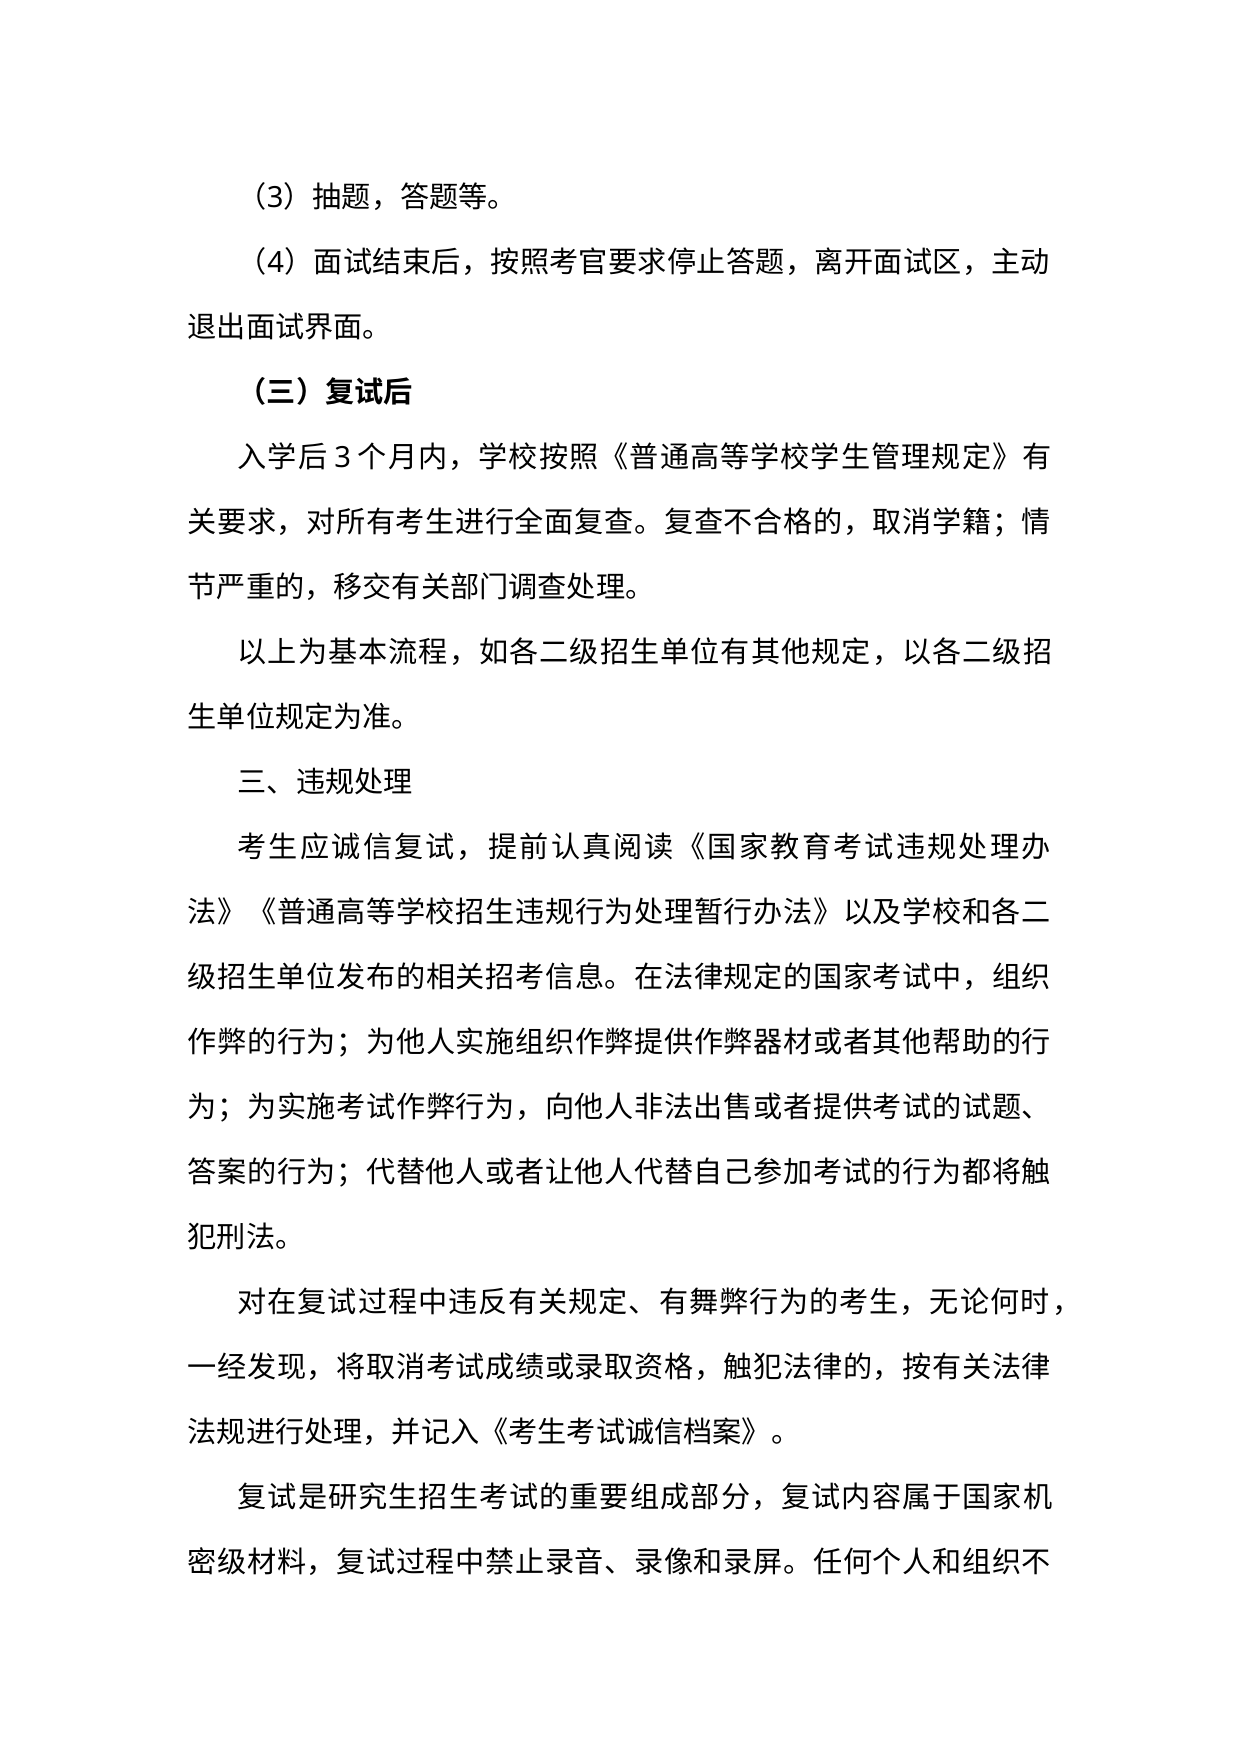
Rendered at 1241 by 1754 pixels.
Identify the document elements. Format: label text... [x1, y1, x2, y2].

text （三）复试后 [187, 357, 1053, 422]
text （3）抽题，答题等。 [187, 162, 1053, 227]
text 入学后3个月内，学校按照《普通高等学校学生管理规定》有关要求，对所有考生进行全面复查。复查不合格的，取消学籍；情节严重的，移交有关部门调查处理。 [187, 422, 1053, 617]
text 以上为基本流程，如各二级招生单位有其他规定，以各二级招生单位规定为准。 [187, 617, 1053, 747]
text 考生应诚信复试，提前认真阅读《国家教育考试违规处理办法》《普通高等学校招生违规行为处理暂行办法》以及学校和各二级招生单位发布的相关招考信息。在法律规定的国家考试中，组织作弊的行为；为他人实施组织作弊提供作弊器材或者其他帮助的行为；为实施考试作弊行为，向他人非法出售或者提供考试的试题、答案的行为；代替他人或者让他人代替自己参加考试的行为都将触犯刑法。 [187, 812, 1053, 1267]
text 三、违规处理 [187, 747, 1053, 812]
text （4）面试结束后，按照考官要求停止答题，离开面试区，主动退出面试界面。 [187, 227, 1053, 357]
text 对在复试过程中违反有关规定、有舞弊行为的考生，无论何时，一经发现，将取消考试成绩或录取资格，触犯法律的，按有关法律法规进行处理，并记入《考生考试诚信档案》。 [187, 1267, 1053, 1462]
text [187, 1462, 1053, 1592]
